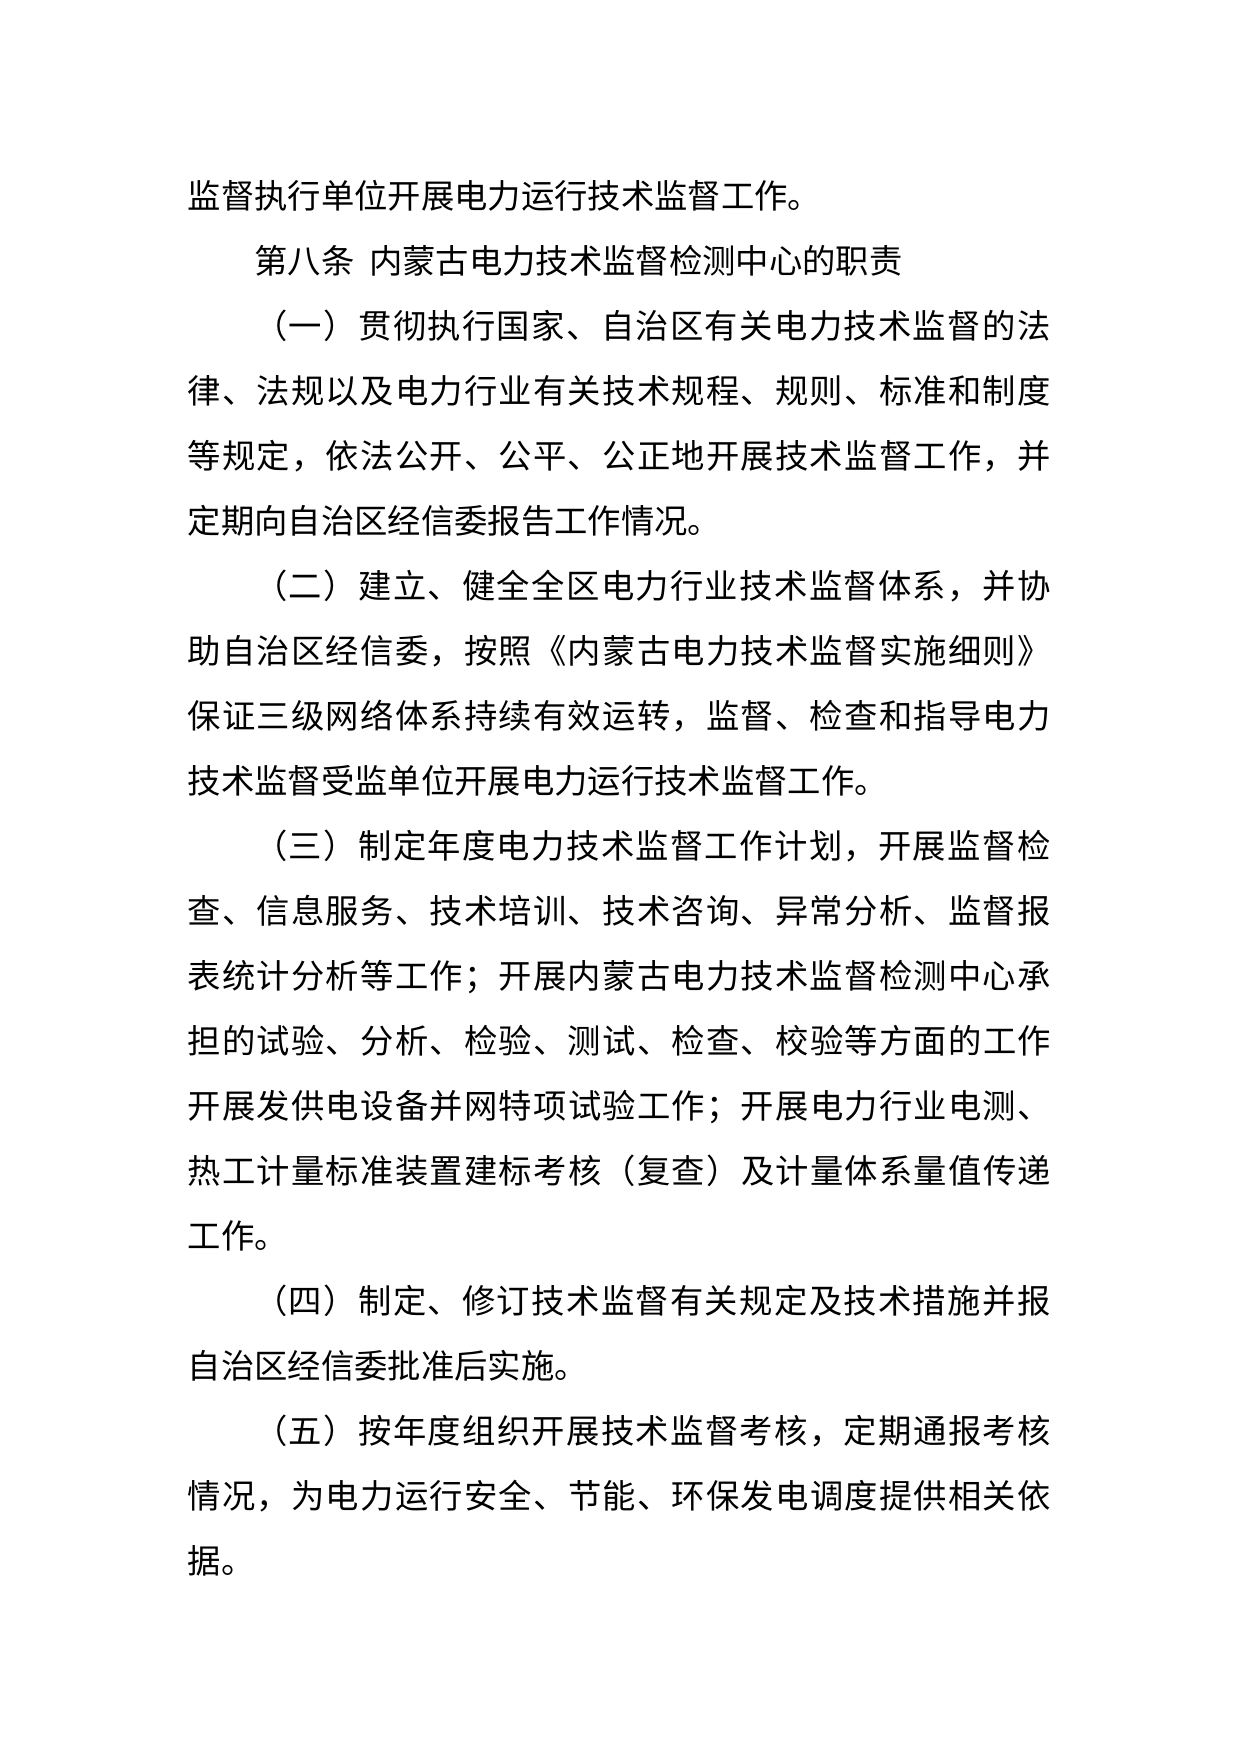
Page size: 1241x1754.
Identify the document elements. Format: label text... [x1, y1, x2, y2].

text （四）制定、修订技术监督有关规定及技术措施并报自治区经信委批准后实施。 [187, 1267, 1053, 1397]
text （一）贯彻执行国家、自治区有关电力技术监督的法律、法规以及电力行业有关技术规程、规则、标准和制度等规定，依法公开、公平、公正地开展技术监督工作，并定期向自治区经信委报告工作情况。 [187, 292, 1053, 552]
text （五）按年度组织开展技术监督考核，定期通报考核情况，为电力运行安全、节能、环保发电调度提供相关依据。 [187, 1397, 1053, 1592]
text （三）制定年度电力技术监督工作计划，开展监督检查、信息服务、技术培训、技术咨询、异常分析、监督报表统计分析等工作；开展内蒙古电力技术监督检测中心承担的试验、分析、检验、测试、检查、校验等方面的工作；开展发供电设备并网特项试验工作；开展电力行业电测、热工计量标准装置建标考核（复查）及计量体系量值传递工作。 [187, 812, 1053, 1267]
text 第八条 内蒙古电力技术监督检测中心的职责 [187, 227, 1053, 292]
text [187, 162, 1053, 227]
text （二）建立、健全全区电力行业技术监督体系，并协助自治区经信委，按照《内蒙古电力技术监督实施细则》保证三级网络体系持续有效运转，监督、检查和指导电力技术监督受监单位开展电力运行技术监督工作。 [187, 552, 1053, 812]
